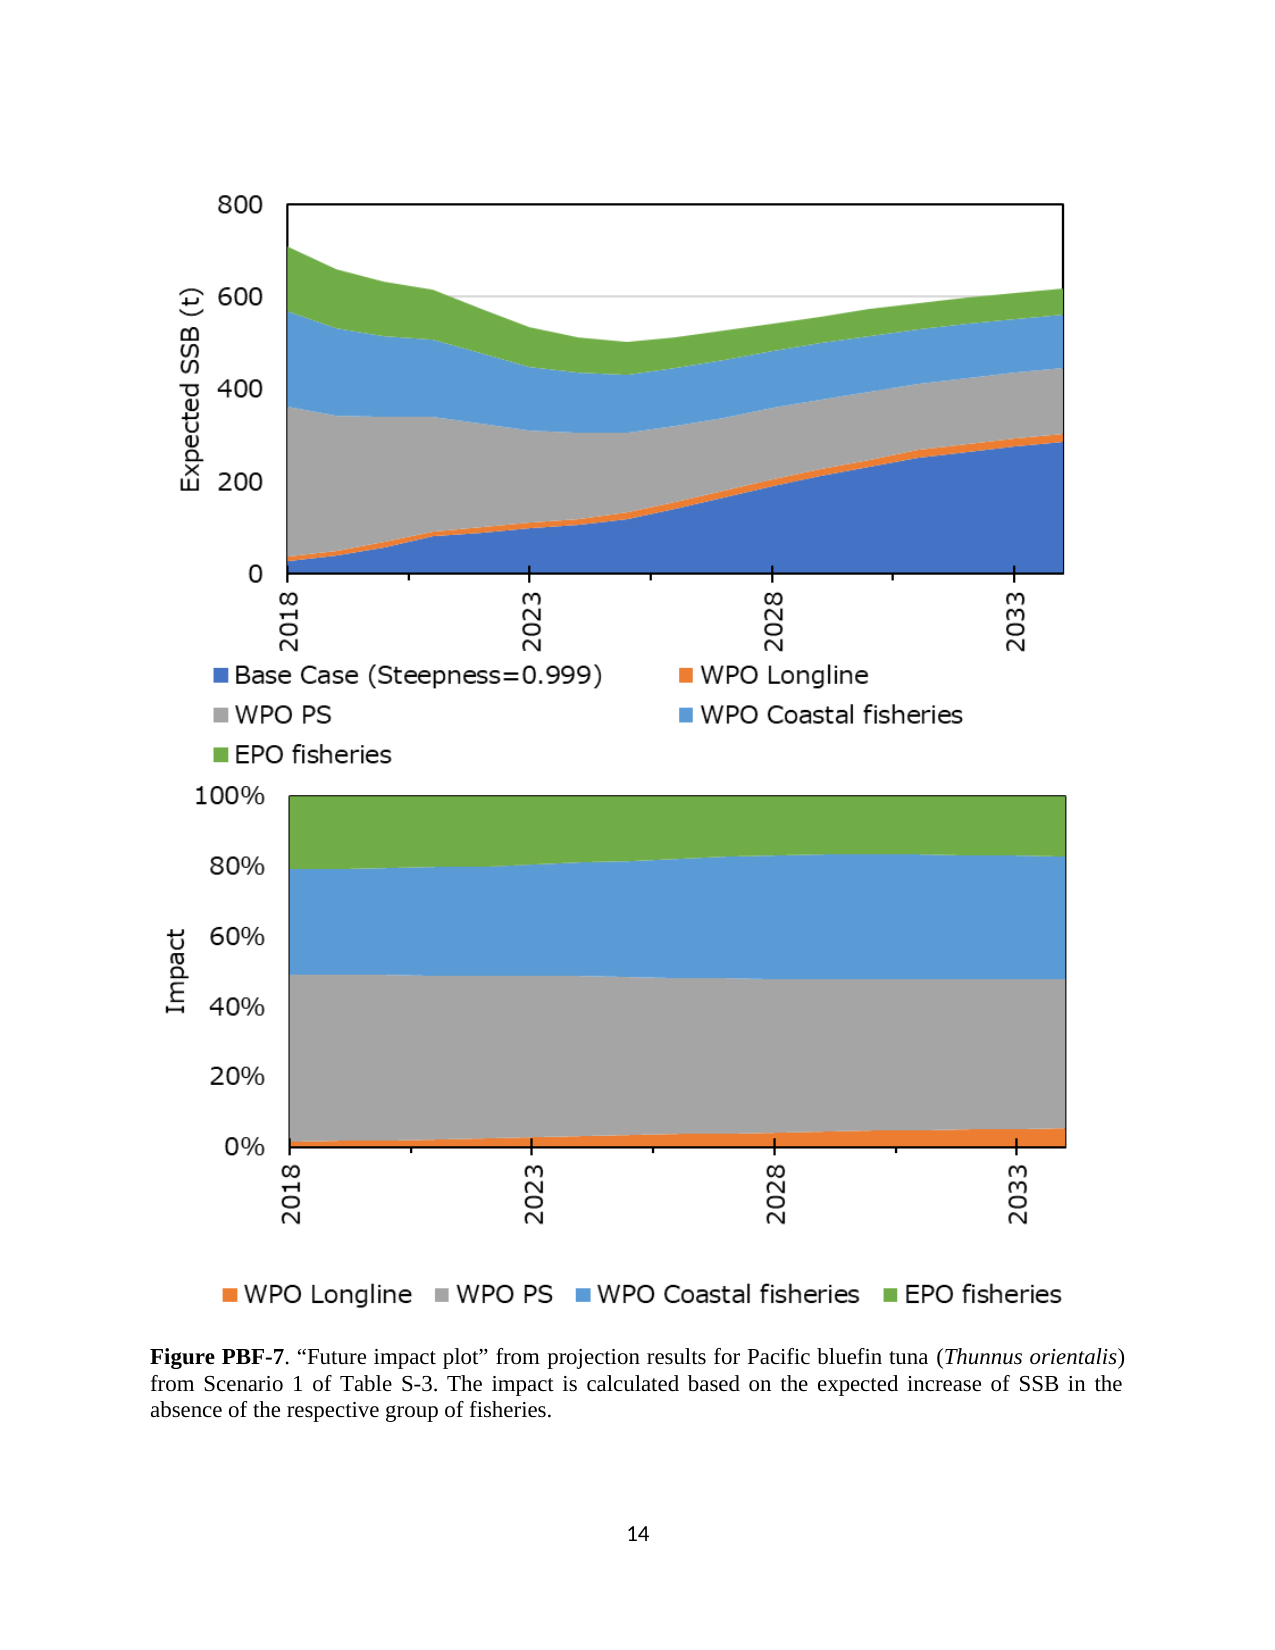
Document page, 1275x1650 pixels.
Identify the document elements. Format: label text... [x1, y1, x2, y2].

picture [150, 176, 1121, 1344]
text Figure PBF-7. “Future impact plot” from projection results for Pacific bluefin tuna (Thunnus orientalis) from Scenario 1 of Table S-3. The impact is calculated based on the expected increase of SSB in the absence of the respective group of fisheries. [150, 1343, 1125, 1422]
